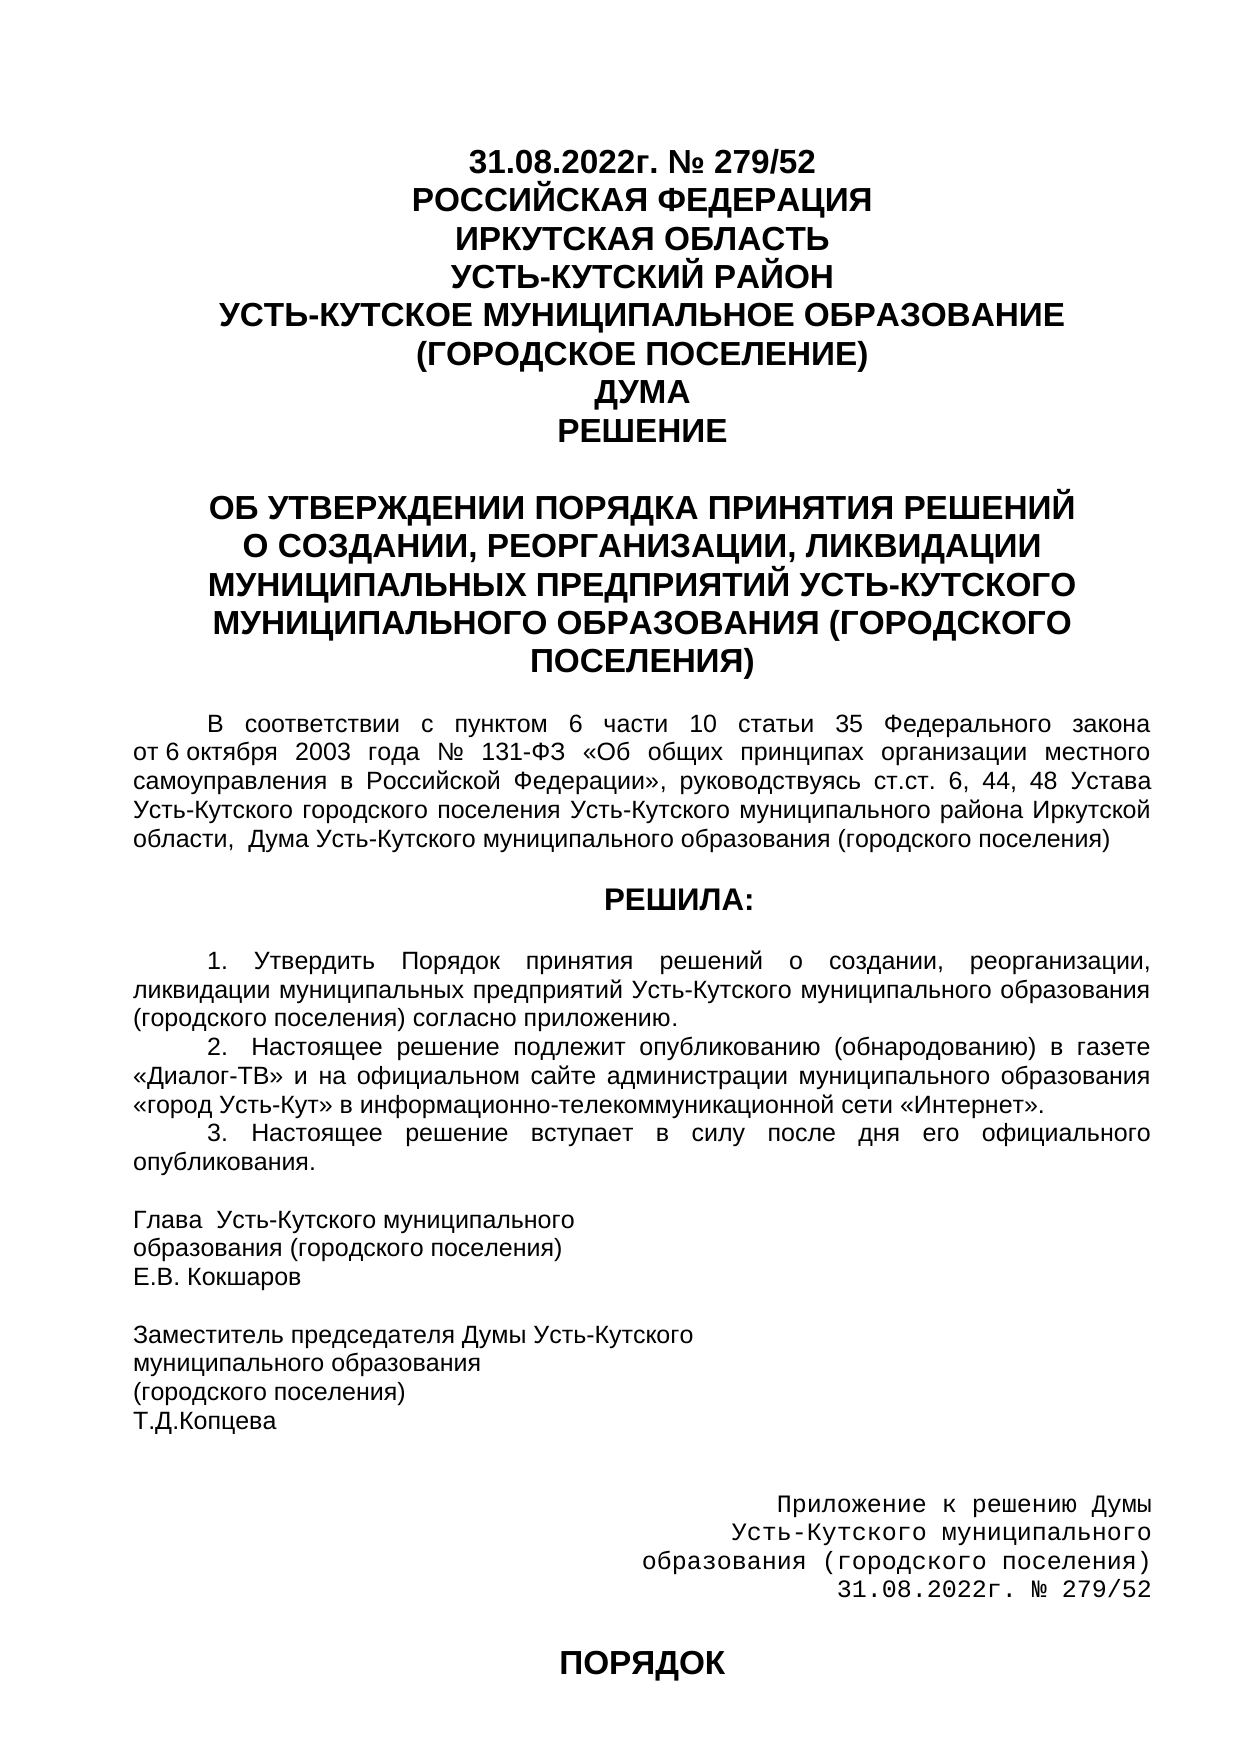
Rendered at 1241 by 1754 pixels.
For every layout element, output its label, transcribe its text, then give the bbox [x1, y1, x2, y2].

text РОССИЙСКАЯ ФЕДЕРАЦИЯ [133, 180, 1152, 219]
text УСТЬ-КУТСКИЙ РАЙОН [133, 257, 1152, 296]
text ПОРЯДОК [133, 1643, 1152, 1682]
text ОБ УТВЕРЖДЕНИИ ПОРЯДКА ПРИНЯТИЯ РЕШЕНИЙ [133, 488, 1152, 526]
text 31.08.2022г. № 279/52 [133, 1577, 1152, 1605]
text Т.Д.Копцева [133, 1406, 1152, 1434]
text (городского поселения) [133, 1377, 1152, 1406]
text В соответствии с пунктом 6 части 10 статьи 35 Федерального закона от 6 октября 2003 года № 131-ФЗ «Об общих принципах организации местного самоуправления в Российской Федерации», руководствуясь ст.ст. 6, 44, 48 Устава Усть-Кутского городского поселения Усть-Кутского муниципального района Иркутской области, Дума Усть-Кутского муниципального образования (городского поселения) [133, 709, 1152, 852]
text Е.В. Кокшаров [133, 1262, 1152, 1291]
text РЕШЕНИЕ [133, 411, 1152, 449]
text образования (городского поселения) [133, 1233, 1152, 1262]
text ДУМА [133, 372, 1152, 411]
text 3. Настоящее решение вступает в силу после дня его официального опубликования. [133, 1118, 1152, 1176]
text (ГОРОДСКОЕ ПОСЕЛЕНИЕ) [133, 334, 1152, 372]
text Приложение к решению Думы [133, 1492, 1152, 1520]
text Заместитель председателя Думы Усть-Кутского [133, 1319, 1152, 1348]
text О СОЗДАНИИ, РЕОРГАНИЗАЦИИ, ЛИКВИДАЦИИ МУНИЦИПАЛЬНЫХ ПРЕДПРИЯТИЙ УСТЬ-КУТСКОГО [133, 526, 1152, 603]
text УСТЬ-КУТСКОЕ МУНИЦИПАЛЬНОЕ ОБРАЗОВАНИЕ [133, 296, 1152, 334]
text 2. Настоящее решение подлежит опубликованию (обнародованию) в газете «Диалог-ТВ» и на официальном сайте администрации муниципального образования «город Усть-Кут» в информационно-телекоммуникационной сети «Интернет». [133, 1032, 1152, 1118]
text Усть-Кутского муниципального образования (городского поселения) [133, 1520, 1152, 1577]
text МУНИЦИПАЛЬНОГО ОБРАЗОВАНИЯ (ГОРОДСКОГО ПОСЕЛЕНИЯ) [133, 603, 1152, 680]
text Глава Усть-Кутского муниципального [133, 1204, 1152, 1233]
text 31.08.2022г. № 279/52 [133, 142, 1152, 180]
text 1. Утвердить Порядок принятия решений о создании, реорганизации, ликвидации муниципальных предприятий Усть-Кутского муниципального образования (городского поселения) согласно приложению. [133, 946, 1152, 1032]
text ИРКУТСКАЯ ОБЛАСТЬ [133, 219, 1152, 257]
text РЕШИЛА: [133, 881, 1152, 917]
text муниципального образования [133, 1348, 1152, 1377]
